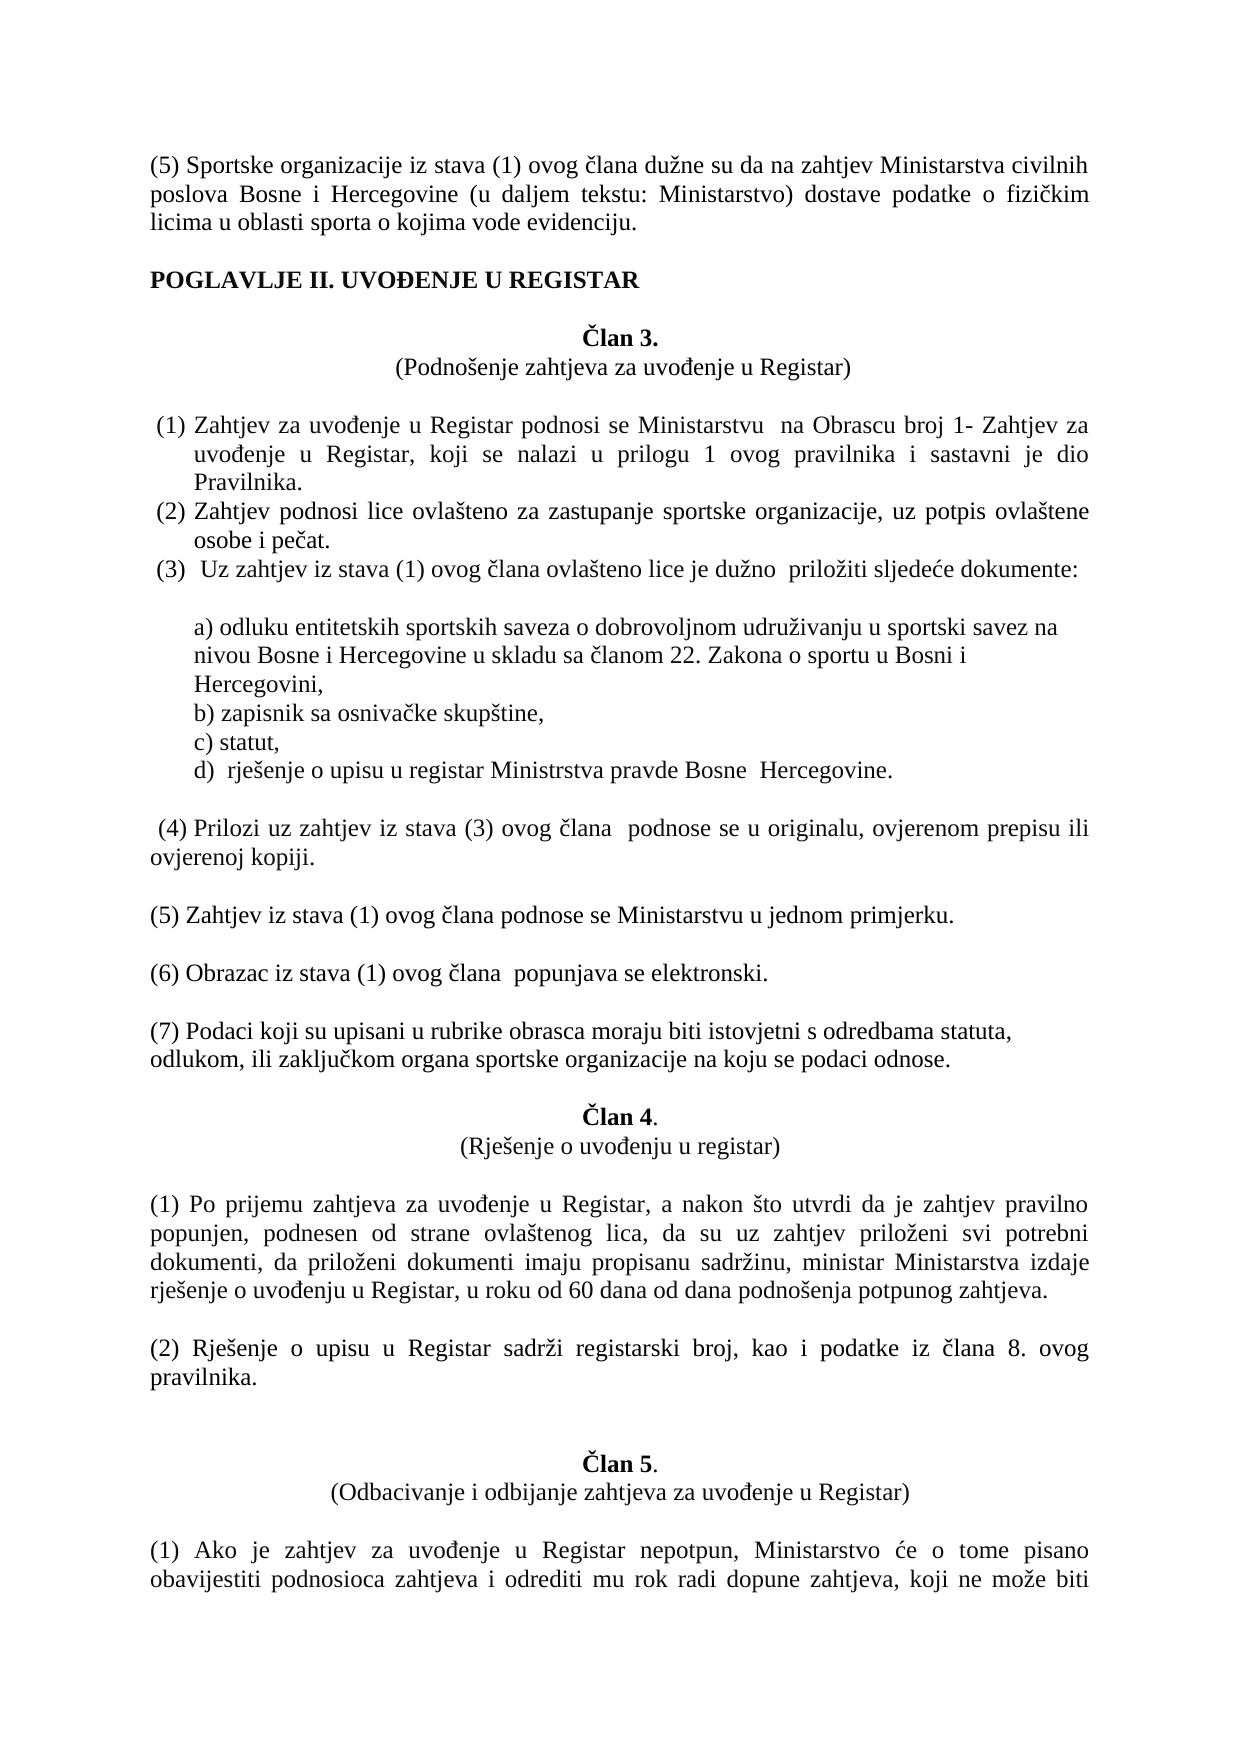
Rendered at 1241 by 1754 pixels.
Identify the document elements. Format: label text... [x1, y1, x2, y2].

text d) rješenje o upisu u registar Ministrstva pravde Bosne Hercegovine. [150, 755, 1090, 784]
text c) statut, [150, 727, 1090, 755]
text Član 4. [150, 1102, 1090, 1131]
text (Podnošenje zahtjeva za uvođenje u Registar) [150, 352, 1090, 381]
text (7) Podaci koji su upisani u rubrike obrasca moraju biti istovjetni s odredbama statuta, odlukom, ili zaključkom organa sportske organizacije na koju se podaci odnose. [150, 1016, 1090, 1073]
list Zahtjev za uvođenje u Registar podnosi se Ministarstvu na Obrascu broj 1- Zahtjev za uvođenje u Registar, koji se nalazi u prilogu 1 ovog pravilnika i sastavni je dio Pravilnika. [156, 410, 1090, 496]
list Uz zahtjev iz stava (1) ovog člana ovlašteno lice je dužno priložiti sljedeće dokumente: [156, 554, 1090, 582]
list Zahtjev podnosi lice ovlašteno za zastupanje sportske organizacije, uz potpis ovlaštene osobe i pečat. [156, 496, 1090, 554]
text Član 3. [150, 323, 1090, 352]
text (5) Sportske organizacije iz stava (1) ovog člana dužne su da na zahtjev Ministarstva civilnih poslova Bosne i Hercegovine (u daljem tekstu: Ministarstvo) dostave podatke o fizičkim licima u oblasti sporta o kojima vode evidenciju. [150, 150, 1090, 236]
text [150, 1535, 1090, 1593]
text b) zapisnik sa osnivačke skupštine, [150, 698, 1090, 727]
text (Odbacivanje i odbijanje zahtjeva za uvođenje u Registar) [150, 1477, 1090, 1506]
text (6) Obrazac iz stava (1) ovog člana popunjava se elektronski. [150, 958, 1090, 987]
text a) odluku entitetskih sportskih saveza o dobrovoljnom udruživanju u sportski savez na nivou Bosne i Hercegovine u skladu sa članom 22. Zakona o sportu u Bosni i Hercegovini, [194, 612, 1090, 698]
text POGLAVLJE II. UVOĐENJE U REGISTAR [150, 265, 1090, 294]
text Član 5. [150, 1449, 1090, 1477]
text (2) Rješenje o upisu u Registar sadrži registarski broj, kao i podatke iz člana 8. ovog pravilnika. [150, 1333, 1090, 1391]
text (1) Po prijemu zahtjeva za uvođenje u Registar, a nakon što utvrdi da je zahtjev pravilno popunjen, podnesen od strane ovlaštenog lica, da su uz zahtjev priloženi svi potrebni dokumenti, da priloženi dokumenti imaju propisanu sadržinu, ministar Ministarstva izdaje rješenje o uvođenju u Registar, u roku od 60 dana od dana podnošenja potpunog zahtjeva. [150, 1189, 1090, 1304]
text (5) Zahtjev iz stava (1) ovog člana podnose se Ministarstvu u jednom primjerku. [150, 900, 1090, 929]
text (Rješenje o uvođenju u registar) [150, 1131, 1090, 1160]
text (4) Prilozi uz zahtjev iz stava (3) ovog člana podnose se u originalu, ovjerenom prepisu ili ovjerenoj kopiji. [150, 813, 1090, 871]
